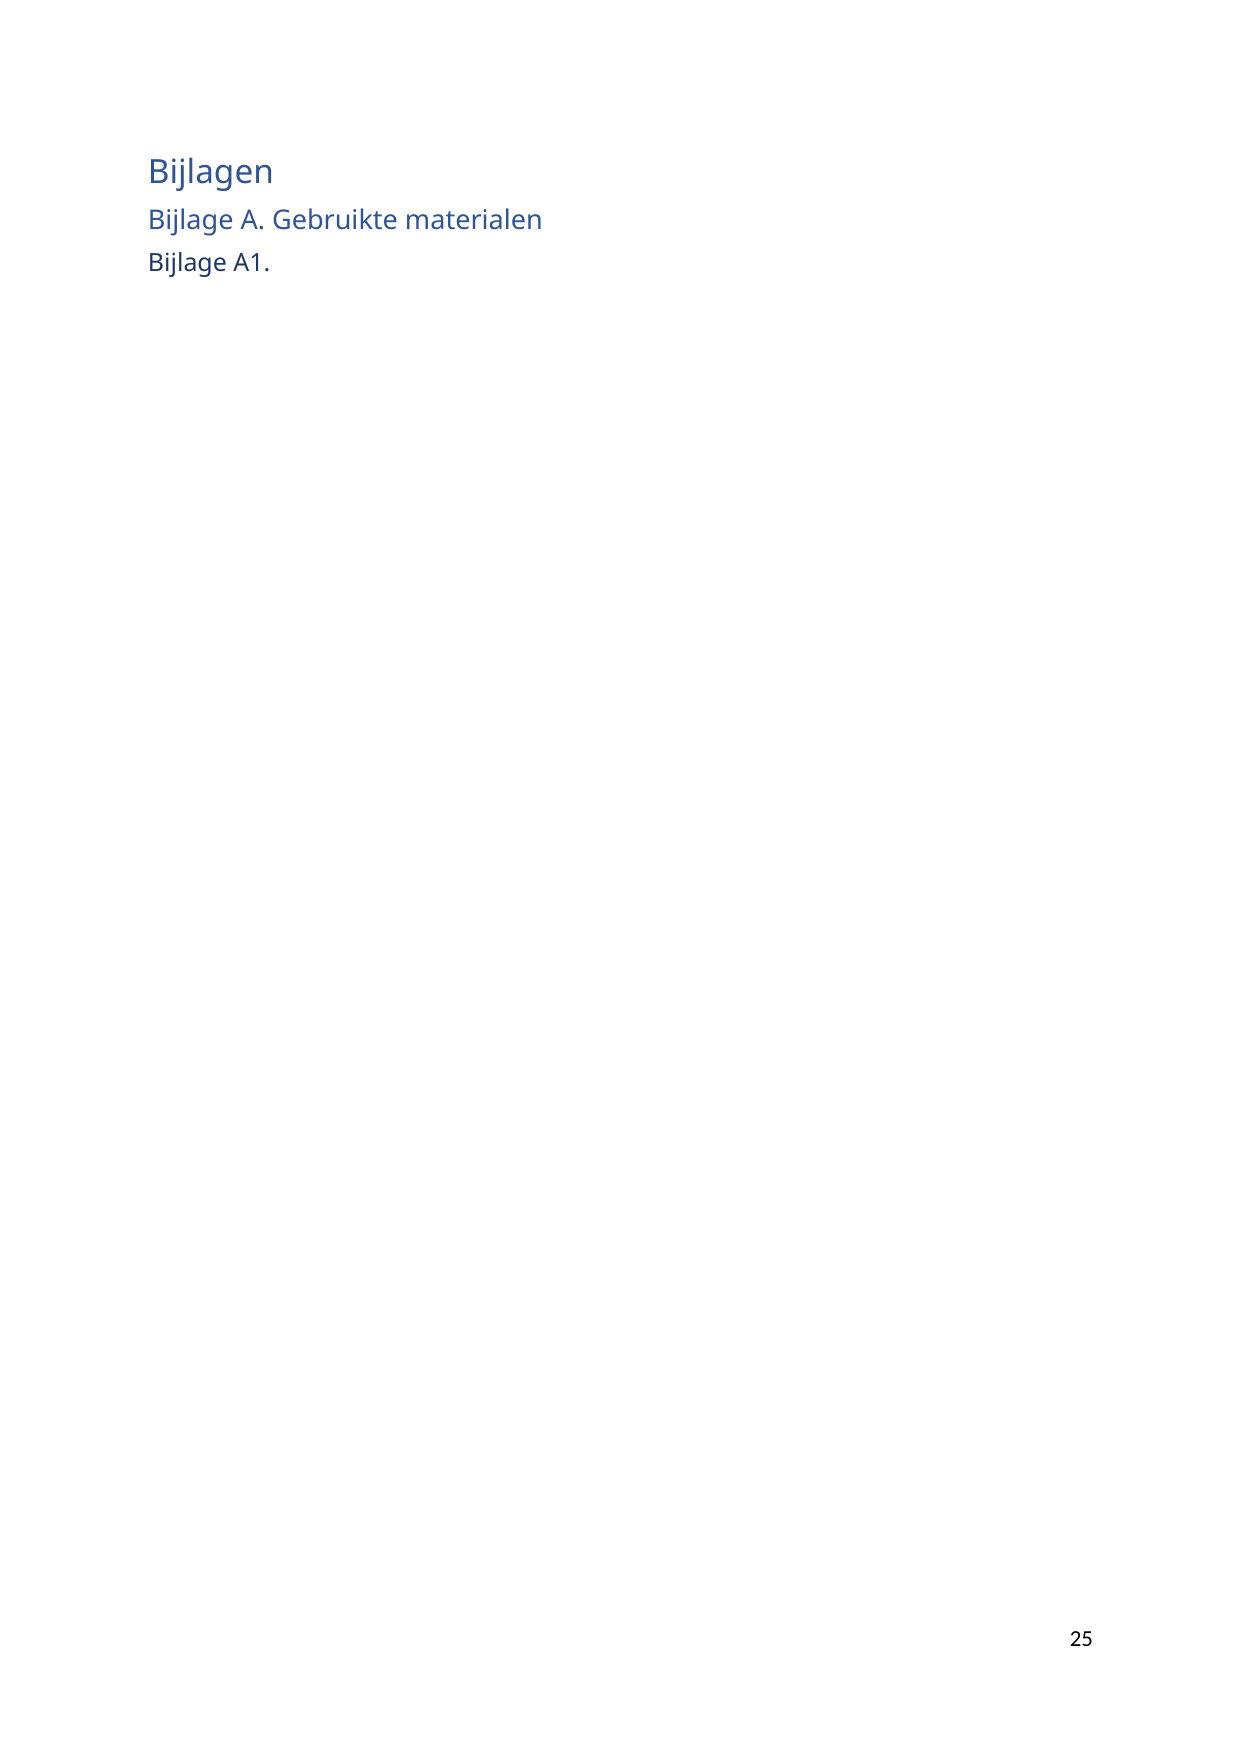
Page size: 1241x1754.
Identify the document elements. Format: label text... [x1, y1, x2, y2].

subtitle Bijlage A. Gebruikte materialen [148, 201, 1093, 238]
subtitle Bijlage A1. [148, 245, 1093, 279]
subtitle Bijlagen [148, 148, 1093, 193]
